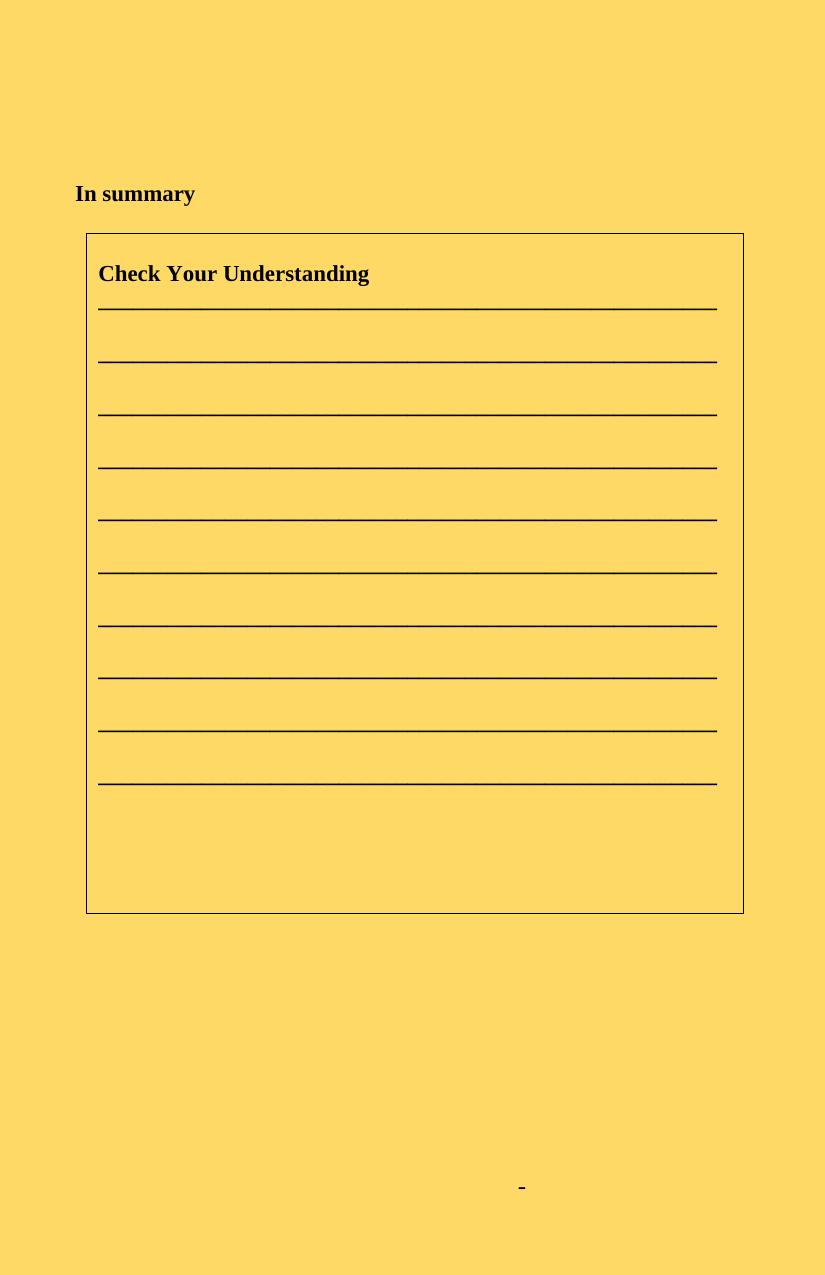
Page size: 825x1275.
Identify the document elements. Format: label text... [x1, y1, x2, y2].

table_header Check Your Understanding ______________________________________________________ ______________________________________________________ ______________________________________________________ ______________________________________________________ ______________________________________________________ ______________________________________________________ ______________________________________________________ ______________________________________________________ ______________________________________________________ ______________________________________________________ [87, 234, 743, 913]
text In summary [75, 180, 750, 206]
